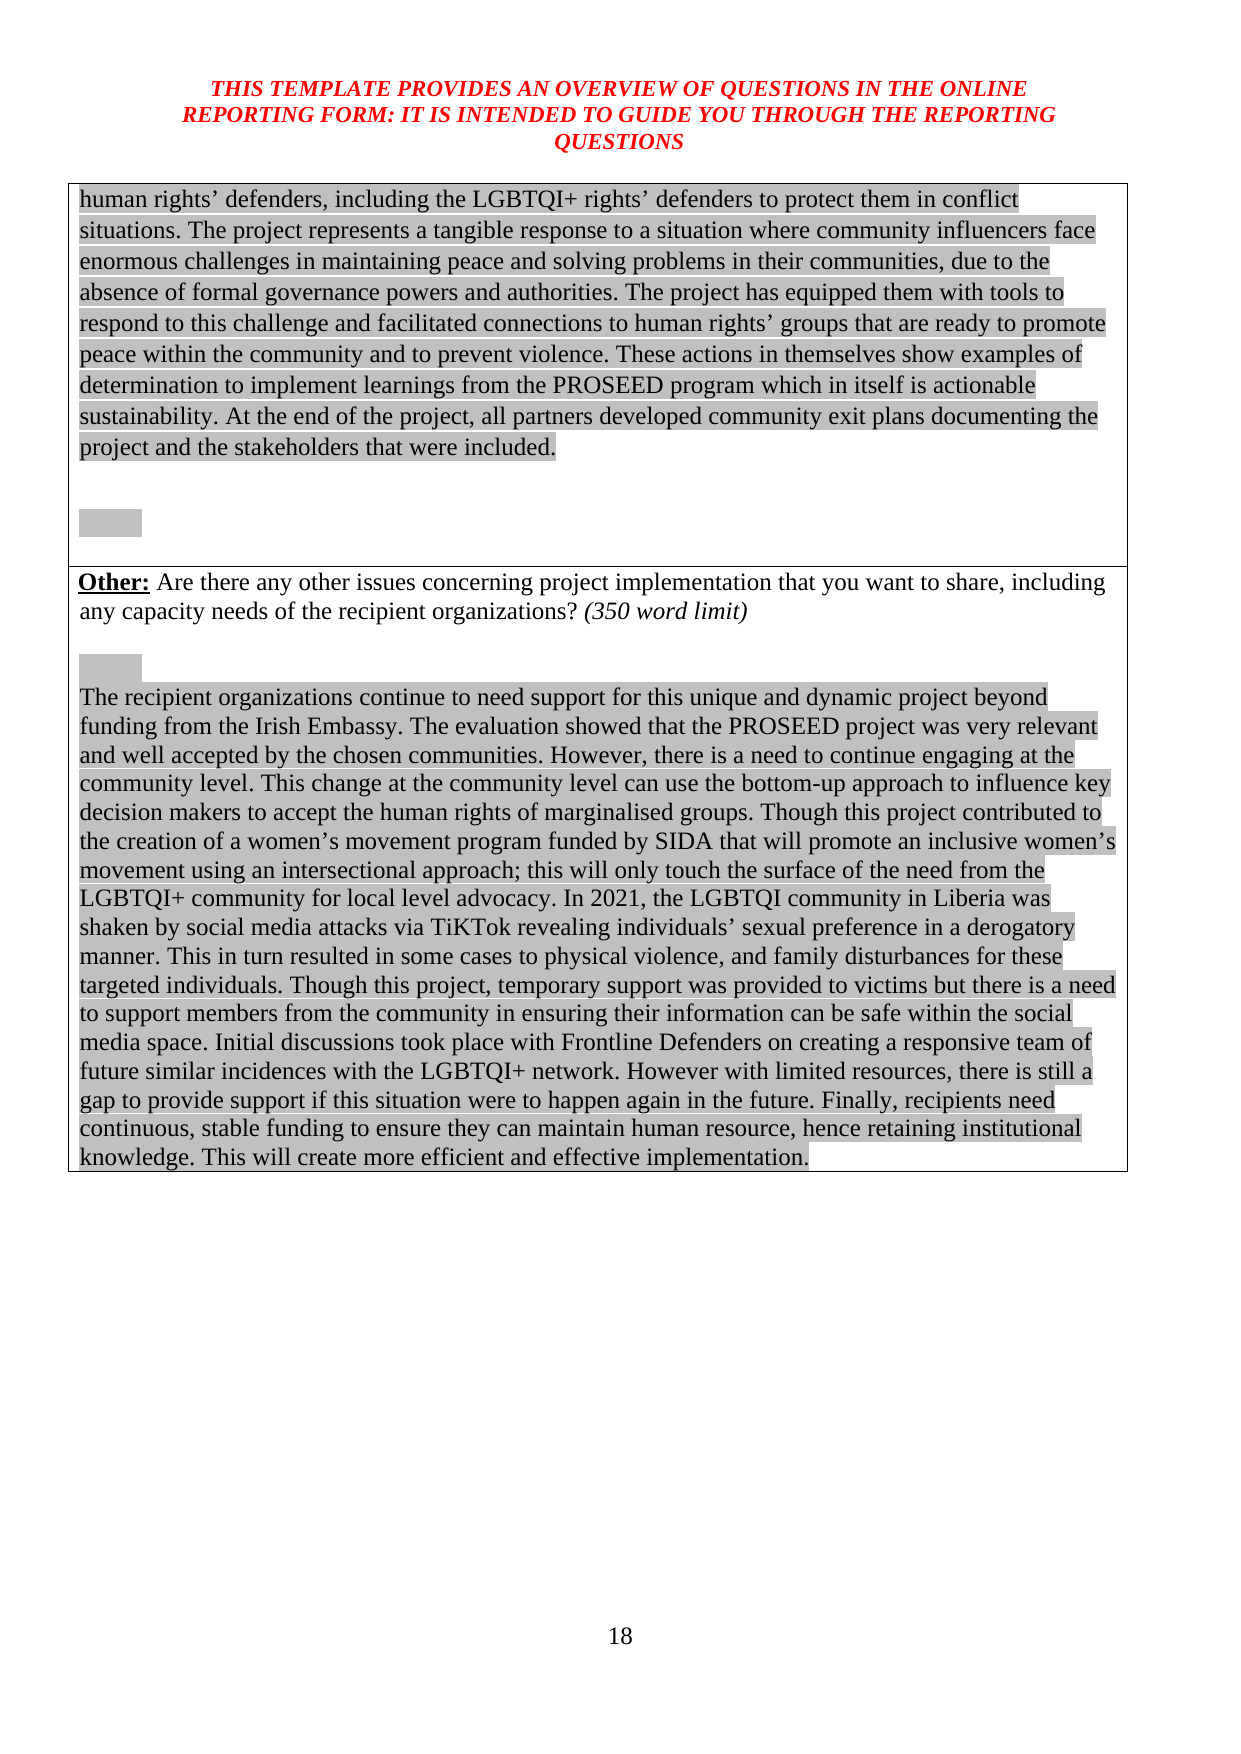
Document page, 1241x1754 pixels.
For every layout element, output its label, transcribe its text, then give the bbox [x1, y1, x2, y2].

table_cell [69, 184, 1127, 566]
table_cell Other: Are there any other issues concerning project implementation that you want to share, including any capacity needs of the recipient organizations? (350 word limit) The recipient organizations continue to need support for this unique and dynamic project beyond funding from the Irish Embassy. The evaluation showed that the PROSEED project was very relevant and well accepted by the chosen communities. However, there is a need to continue engaging at the community level. This change at the community level can use the bottom-up approach to influence key decision makers to accept the human rights of marginalised groups. Though this project contributed to the creation of a women’s movement program funded by SIDA that will promote an inclusive women’s movement using an intersectional approach; this will only touch the surface of the need from the LGBTQI+ community for local level advocacy. In 2021, the LGBTQI community in Liberia was shaken by social media attacks via TiKTok revealing individuals’ sexual preference in a derogatory manner. This in turn resulted in some cases to physical violence, and family disturbances for these targeted individuals. Though this project, temporary support was provided to victims but there is a need to support members from the community in ensuring their information can be safe within the social media space. Initial discussions took place with Frontline Defenders on creating a responsive team of future similar incidences with the LGBTQI+ network. However with limited resources, there is still a gap to provide support if this situation were to happen again in the future. Finally, recipients need continuous, stable funding to ensure they can maintain human resource, hence retaining institutional knowledge. This will create more efficient and effective implementation. [69, 567, 1127, 1171]
